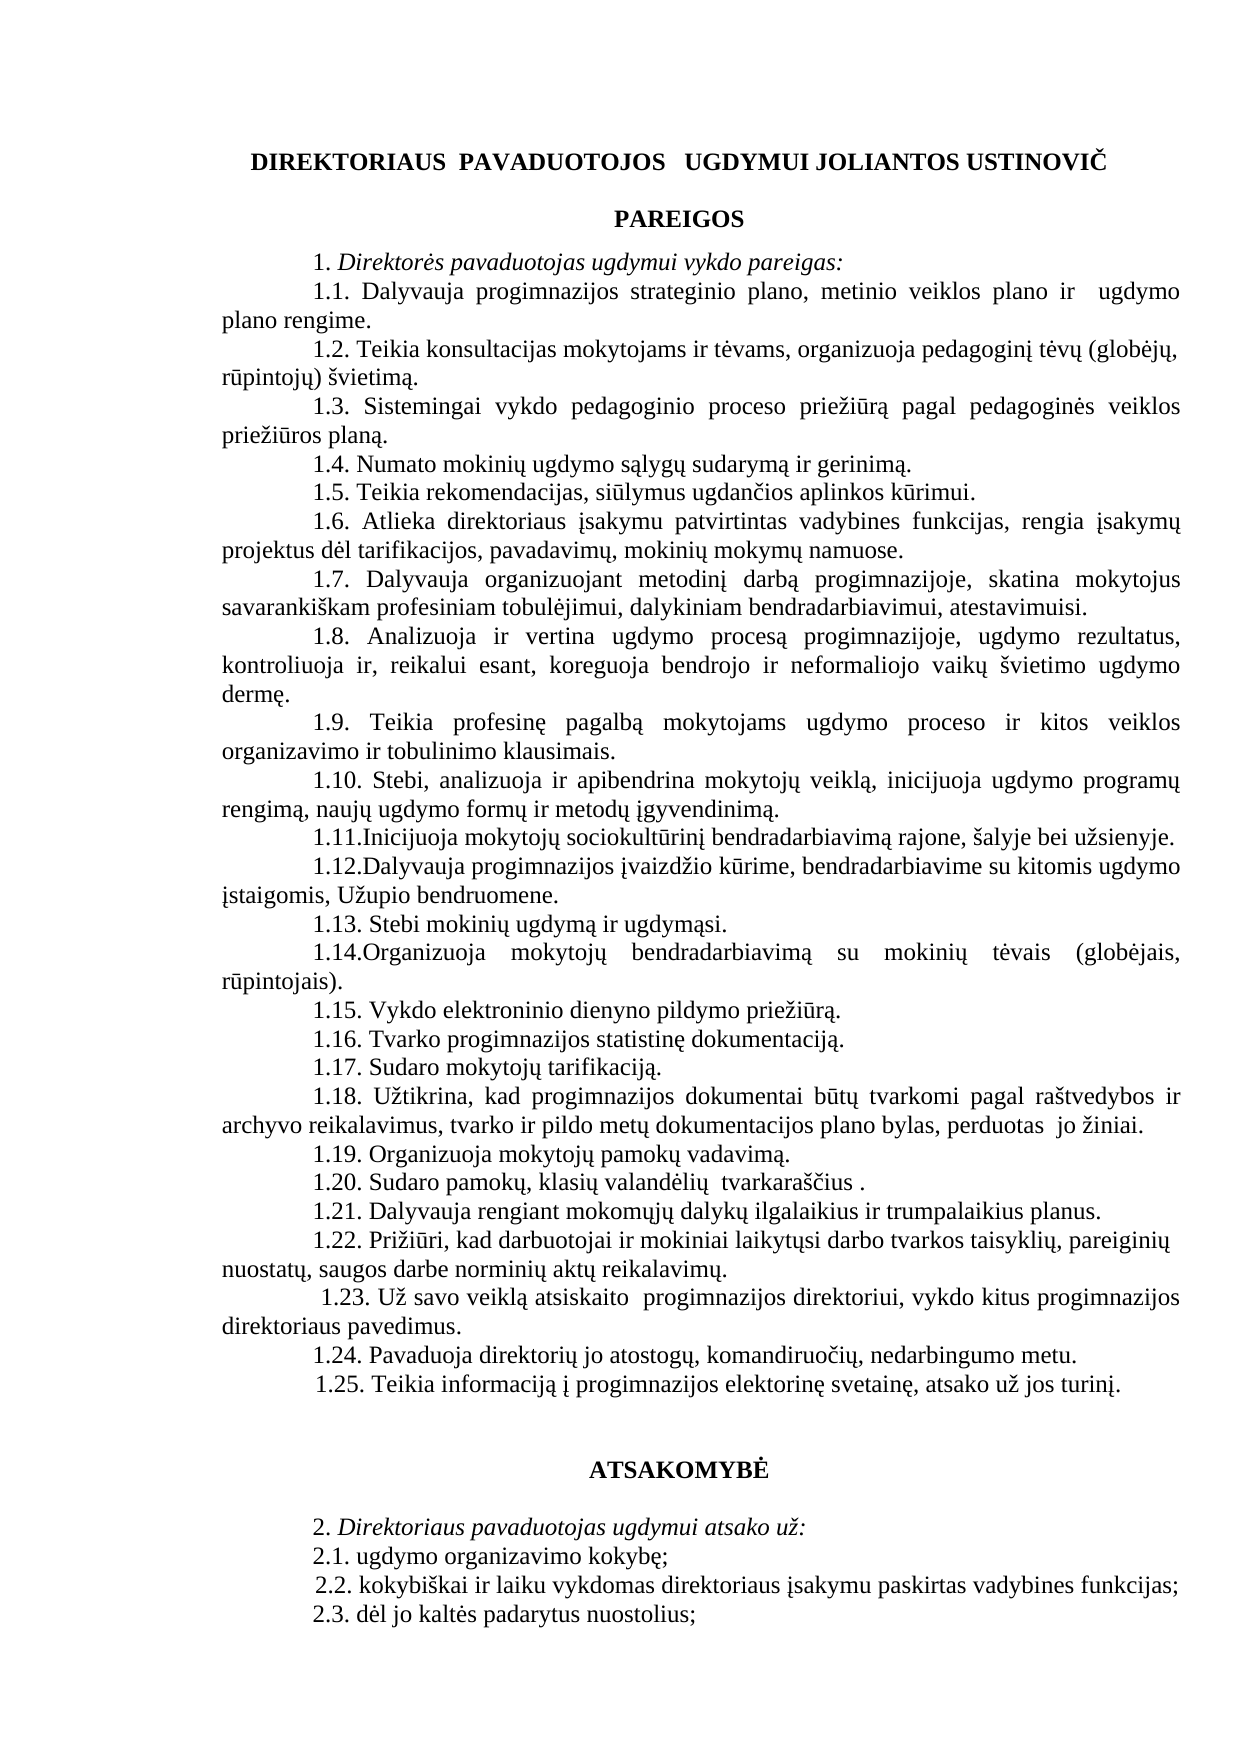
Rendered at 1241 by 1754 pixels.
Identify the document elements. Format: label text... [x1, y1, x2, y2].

text 1.21. Dalyvauja rengiant mokomųjų dalykų ilgalaikius ir trumpalaikius planus. [177, 1196, 1181, 1225]
text 1.6. Atlieka direktoriaus įsakymu patvirtintas vadybines funkcijas, rengia įsakymų projektus dėl tarifikacijos, pavadavimų, mokinių mokymų namuose. [222, 506, 1181, 564]
text PAREIGOS [177, 204, 1181, 233]
text 1.17. Sudaro mokytojų tarifikaciją. [177, 1052, 1181, 1081]
text 1.22. Prižiūri, kad darbuotojai ir mokiniai laikytųsi darbo tvarkos taisyklių, pareiginių [177, 1225, 1181, 1254]
text 2.1. ugdymo organizavimo kokybę; [177, 1541, 1181, 1570]
text 1.10. Stebi, analizuoja ir apibendrina mokytojų veiklą, inicijuoja ugdymo programų rengimą, naujų ugdymo formų ir metodų įgyvendinimą. [222, 765, 1181, 822]
text 1.13. Stebi mokinių ugdymą ir ugdymąsi. [177, 909, 1181, 937]
text 1.4. Numato mokinių ugdymo sąlygų sudarymą ir gerinimą. [177, 449, 1181, 477]
text 1.8. Analizuoja ir vertina ugdymo procesą progimnazijoje, ugdymo rezultatus, kontroliuoja ir, reikalui esant, koreguoja bendrojo ir neformaliojo vaikų švietimo ugdymo dermę. [222, 621, 1181, 707]
text 1.18. Užtikrina, kad progimnazijos dokumentai būtų tvarkomi pagal raštvedybos ir archyvo reikalavimus, tvarko ir pildo metų dokumentacijos plano bylas, perduotas jo žiniai. [222, 1081, 1181, 1139]
text 1.2. Teikia konsultacijas mokytojams ir tėvams, organizuoja pedagoginį tėvų (globėjų, [177, 334, 1181, 362]
text 1.9. Teikia profesinę pagalbą mokytojams ugdymo proceso ir kitos veiklos organizavimo ir tobulinimo klausimais. [222, 707, 1181, 765]
text 2.2. kokybiškai ir laiku vykdomas direktoriaus įsakymu paskirtas vadybines funkcijas; [177, 1570, 1181, 1599]
text ATSAKOMYBĖ [177, 1455, 1181, 1484]
text nuostatų, saugos darbe norminių aktų reikalavimų. [222, 1254, 1181, 1282]
text rūpintojų) švietimą. [222, 362, 1181, 391]
text 1.12.Dalyvauja progimnazijos įvaizdžio kūrime, bendradarbiavime su kitomis ugdymo įstaigomis, Užupio bendruomene. [222, 851, 1181, 909]
text 1.16. Tvarko progimnazijos statistinę dokumentaciją. [177, 1024, 1181, 1052]
text 2. Direktoriaus pavaduotojas ugdymui atsako už: [177, 1512, 1181, 1541]
text 1.15. Vykdo elektroninio dienyno pildymo priežiūrą. [177, 995, 1181, 1024]
text 1.24. Pavaduoja direktorių jo atostogų, komandiruočių, nedarbingumo metu. [177, 1340, 1181, 1369]
text 1. Direktorės pavaduotojas ugdymui vykdo pareigas: [177, 247, 1181, 276]
text 1.20. Sudaro pamokų, klasių valandėlių tvarkaraščius . [177, 1167, 1181, 1196]
text 1.3. Sistemingai vykdo pedagoginio proceso priežiūrą pagal pedagoginės veiklos priežiūros planą. [222, 391, 1181, 449]
text 1.1. Dalyvauja progimnazijos strateginio plano, metinio veiklos plano ir ugdymo plano rengime. [222, 276, 1181, 334]
text DIREKTORIAUS PAVADUOTOJOS UGDYMUI JOLIANTOS USTINOVIČ [177, 147, 1181, 176]
text 1.7. Dalyvauja organizuojant metodinį darbą progimnazijoje, skatina mokytojus savarankiškam profesiniam tobulėjimui, dalykiniam bendradarbiavimui, atestavimuisi. [222, 564, 1181, 621]
text 2.3. dėl jo kaltės padarytus nuostolius; [177, 1599, 1181, 1627]
text 1.11.Inicijuoja mokytojų sociokultūrinį bendradarbiavimą rajone, šalyje bei užsienyje. [177, 822, 1181, 851]
text 1.25. Teikia informaciją į progimnazijos elektorinę svetainę, atsako už jos turinį. [177, 1369, 1181, 1397]
text 1.19. Organizuoja mokytojų pamokų vadavimą. [177, 1139, 1181, 1167]
text 1.23. Už savo veiklą atsiskaito progimnazijos direktoriui, vykdo kitus progimnazijos direktoriaus pavedimus. [222, 1282, 1181, 1340]
text 1.14.Organizuoja mokytojų bendradarbiavimą su mokinių tėvais (globėjais, rūpintojais). [222, 937, 1181, 995]
text 1.5. Teikia rekomendacijas, siūlymus ugdančios aplinkos kūrimui. [177, 477, 1181, 506]
